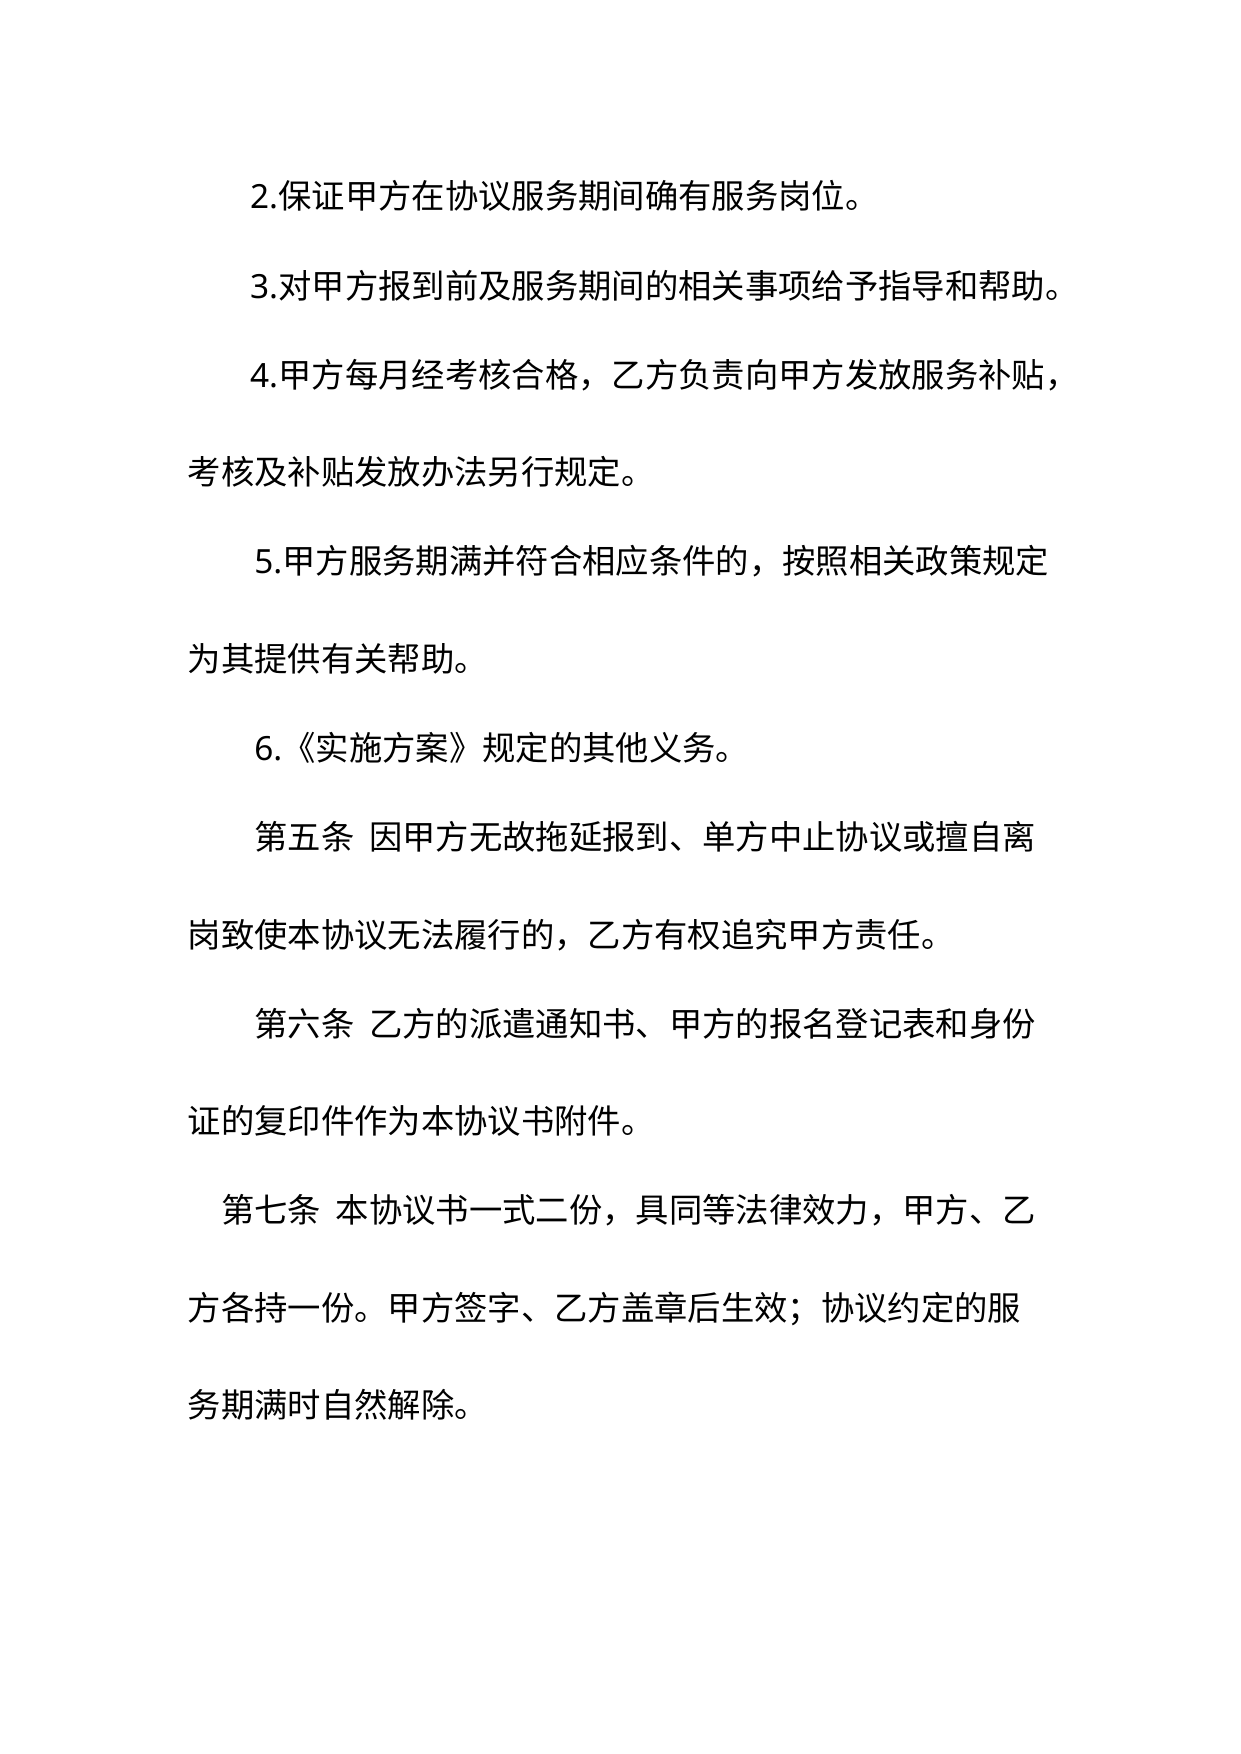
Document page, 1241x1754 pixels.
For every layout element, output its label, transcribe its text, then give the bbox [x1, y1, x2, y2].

text 第七条 本协议书一式二份，具同等法律效力，甲方、乙方各持一份。甲方签字、乙方盖章后生效；协议约定的服务期满时自然解除。 [187, 1176, 1053, 1436]
text 第五条 因甲方无故拖延报到、单方中止协议或擅自离岗致使本协议无法履行的，乙方有权追究甲方责任。 [187, 803, 1053, 965]
text 第六条 乙方的派遣通知书、甲方的报名登记表和身份证的复印件作为本协议书附件。 [187, 989, 1053, 1152]
text 5.甲方服务期满并符合相应条件的，按照相关政策规定为其提供有关帮助。 [187, 527, 1053, 689]
text 2.保证甲方在协议服务期间确有服务岗位。 [187, 162, 1053, 227]
text 4.甲方每月经考核合格，乙方负责向甲方发放服务补贴，考核及补贴发放办法另行规定。 [187, 340, 1053, 503]
text 6.《实施方案》规定的其他义务。 [187, 713, 1053, 778]
text 3.对甲方报到前及服务期间的相关事项给予指导和帮助。 [187, 251, 1053, 316]
